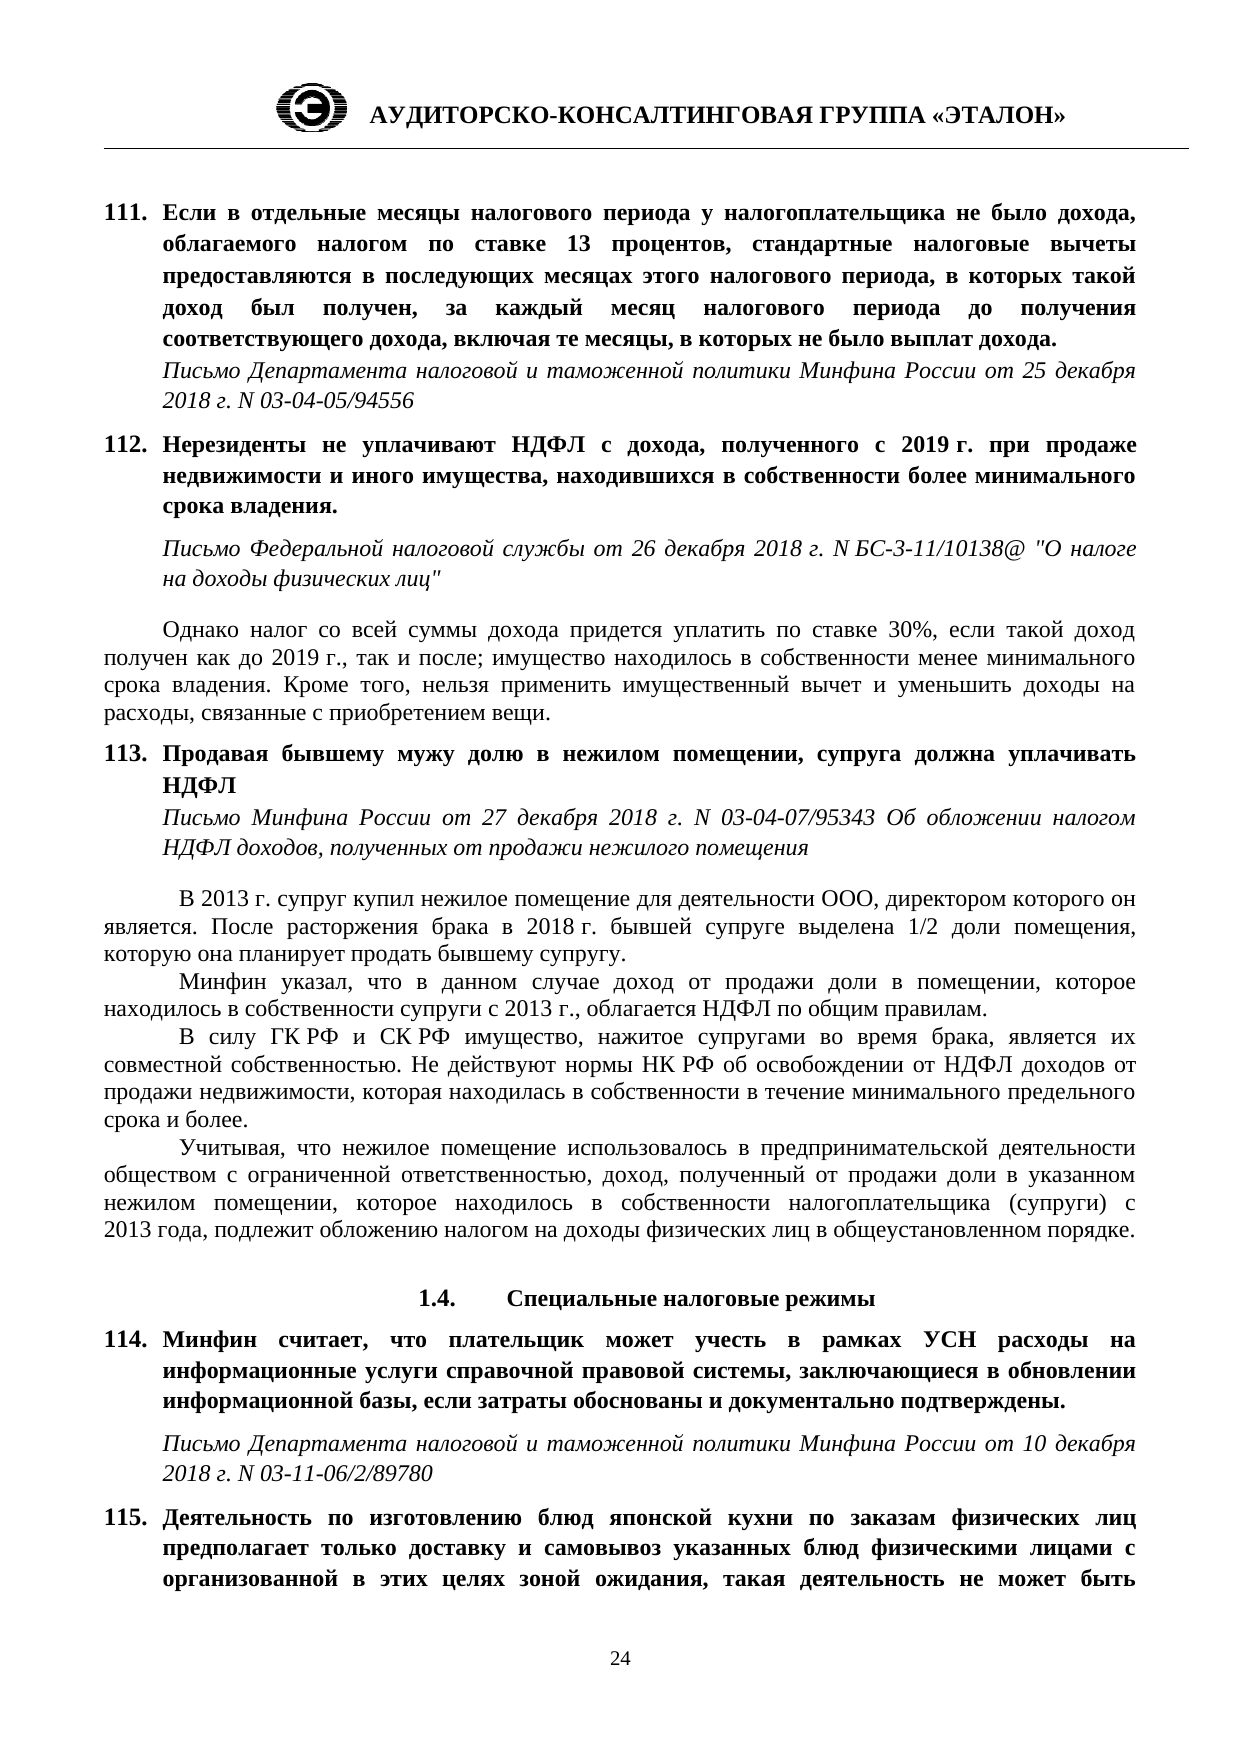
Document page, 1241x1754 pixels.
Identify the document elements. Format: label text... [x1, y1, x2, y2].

list Специальные налоговые режимы [103, 1283, 1131, 1312]
list Письмо Федеральной налоговой службы от 26 декабря 2018 г. N БС-3-11/10138@ "О налоге на доходы физических лиц" [162, 534, 1137, 592]
list Нерезиденты не уплачивают НДФЛ с дохода, полученного с 2019 г. при продаже недвижимости и иного имущества, находившихся в собственности более минимального срока владения. [103, 429, 1137, 518]
text В силу ГК РФ и СК РФ имущество, нажитое супругами во время брака, является их совместной собственностью. Не действуют нормы НК РФ об освобождении от НДФЛ доходов от продажи недвижимости, которая находилась в собственности в течение минимального предельного срока и более. [103, 1022, 1137, 1132]
list Если в отдельные месяцы налогового периода у налогоплательщика не было дохода, облагаемого налогом по ставке 13 процентов, стандартные налоговые вычеты предоставляются в последующих месяцах этого налогового периода, в которых такой доход был получен, за каждый месяц налогового периода до получения соответствующего дохода, включая те месяцы, в которых не было выплат дохода. [103, 197, 1137, 352]
list Продавая бывшему мужу долю в нежилом помещении, супруга должна уплачивать НДФЛ [103, 738, 1137, 798]
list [103, 1502, 1137, 1591]
list Минфин считает, что плательщик может учесть в рамках УСН расходы на информационные услуги справочной правовой системы, заключающиеся в обновлении информационной базы, если затраты обоснованы и документально подтверждены. [103, 1324, 1137, 1414]
text В 2013 г. супруг купил нежилое помещение для деятельности ООО, директором которого он является. После расторжения брака в 2018 г. бывшей супруге выделена 1/2 доли помещения, которую она планирует продать бывшему супругу. [103, 884, 1137, 967]
text Минфин указал, что в данном случае доход от продажи доли в помещении, которое находилось в собственности супруги с 2013 г., облагается НДФЛ по общим правилам. [103, 967, 1137, 1022]
list Письмо Минфина России от 27 декабря 2018 г. N 03-04-07/95343 Об обложении налогом НДФЛ доходов, полученных от продажи нежилого помещения [162, 803, 1137, 861]
text Учитывая, что нежилое помещение использовалось в предпринимательской деятельности обществом с ограниченной ответственностью, доход, полученный от продажи доли в указанном нежилом помещении, которое находилось в собственности налогоплательщика (супруги) с 2013 года, подлежит обложению налогом на доходы физических лиц в общеустановленном порядке. [103, 1132, 1137, 1243]
list Письмо Департамента налоговой и таможенной политики Минфина России от 10 декабря 2018 г. N 03-11-06/2/89780 [162, 1429, 1137, 1487]
text Однако налог со всей суммы дохода придется уплатить по ставке 30%, если такой доход получен как до 2019 г., так и после; имущество находилось в собственности менее минимального срока владения. Кроме того, нельзя применить имущественный вычет и уменьшить доходы на расходы, связанные с приобретением вещи. [103, 615, 1137, 726]
list Письмо Департамента налоговой и таможенной политики Минфина России от 25 декабря 2018 г. N 03-04-05/94556 [162, 356, 1137, 414]
